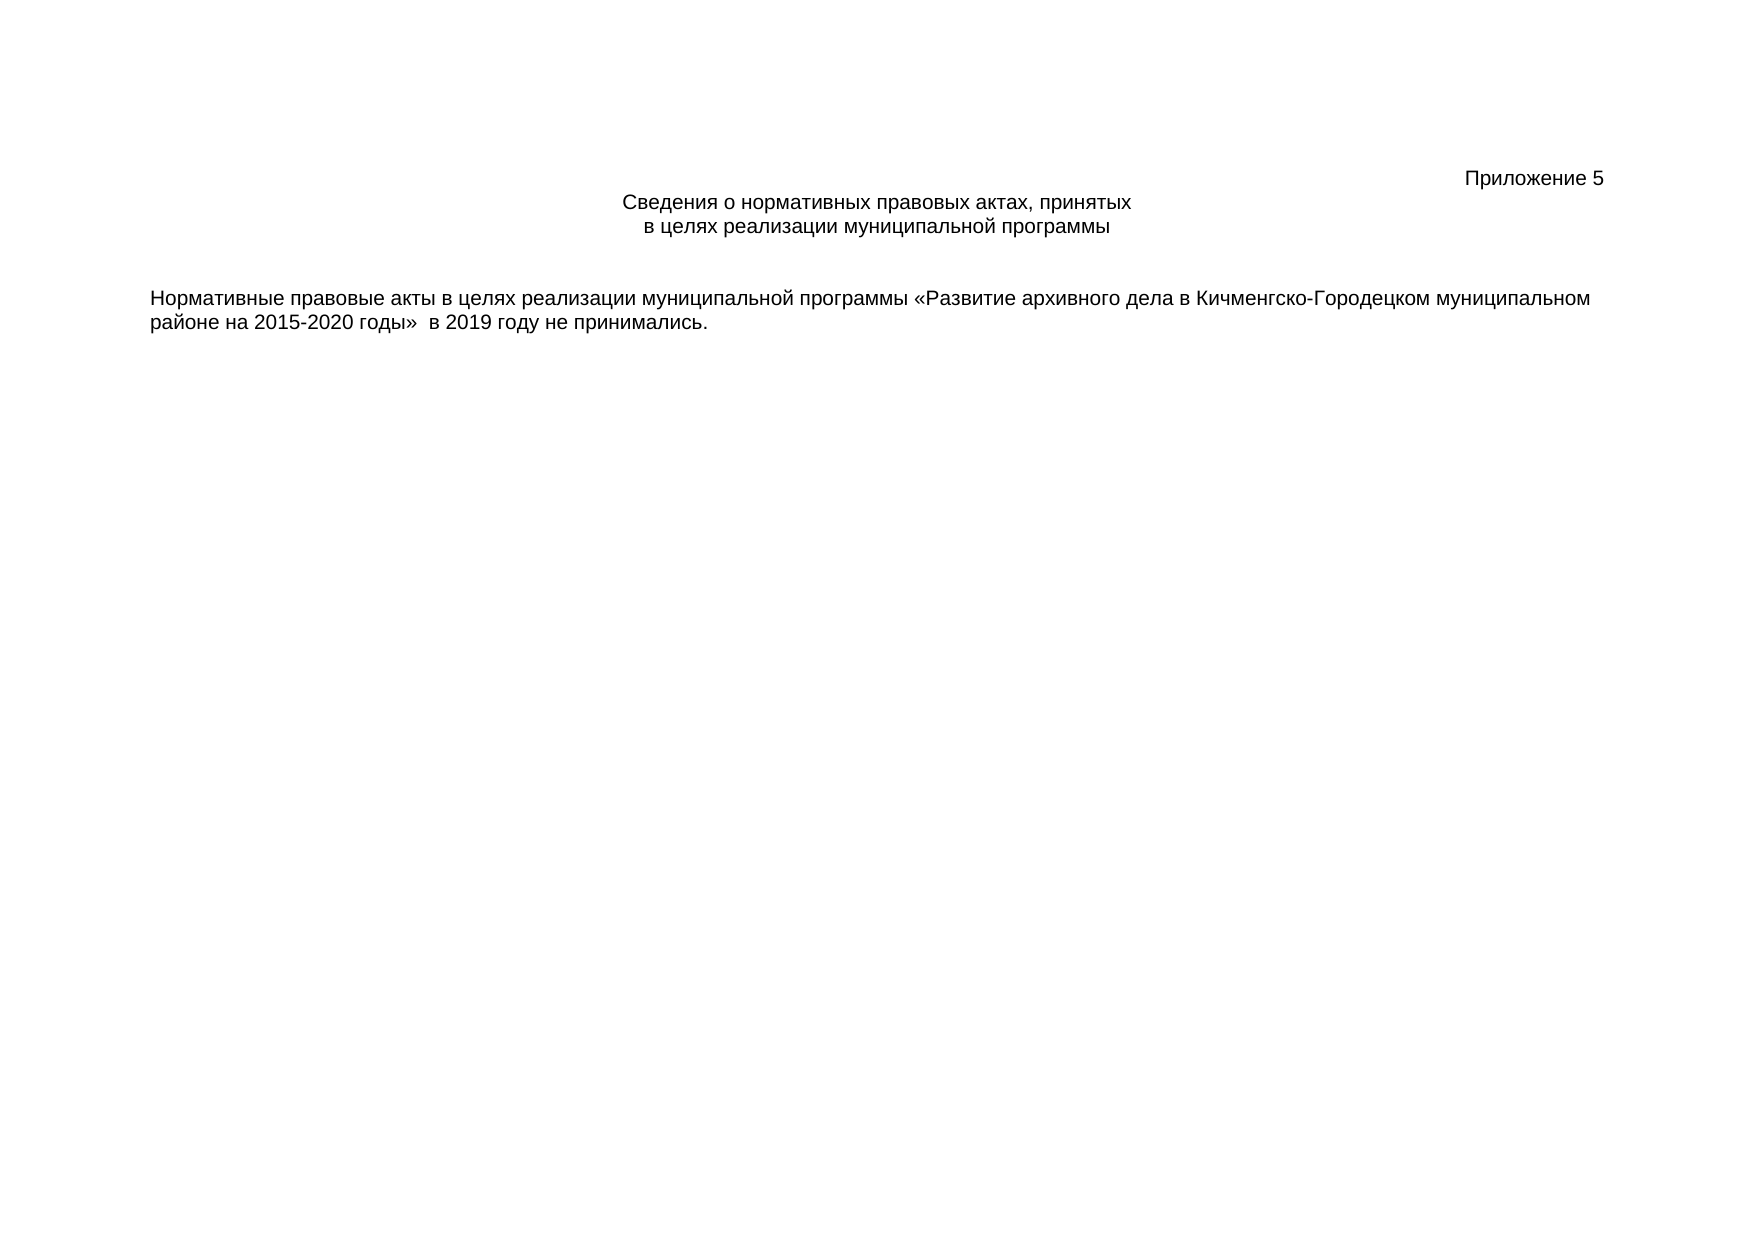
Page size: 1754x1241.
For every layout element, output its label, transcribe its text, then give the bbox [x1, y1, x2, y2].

text Сведения о нормативных правовых актах, принятых [150, 190, 1604, 214]
text Приложение 5 [150, 166, 1604, 190]
text в целях реализации муниципальной программы [150, 214, 1604, 238]
text Нормативные правовые акты в целях реализации муниципальной программы «Развитие архивного дела в Кичменгско-Городецком муниципальном районе на 2015-2020 годы» в 2019 году не принимались. [150, 286, 1604, 334]
